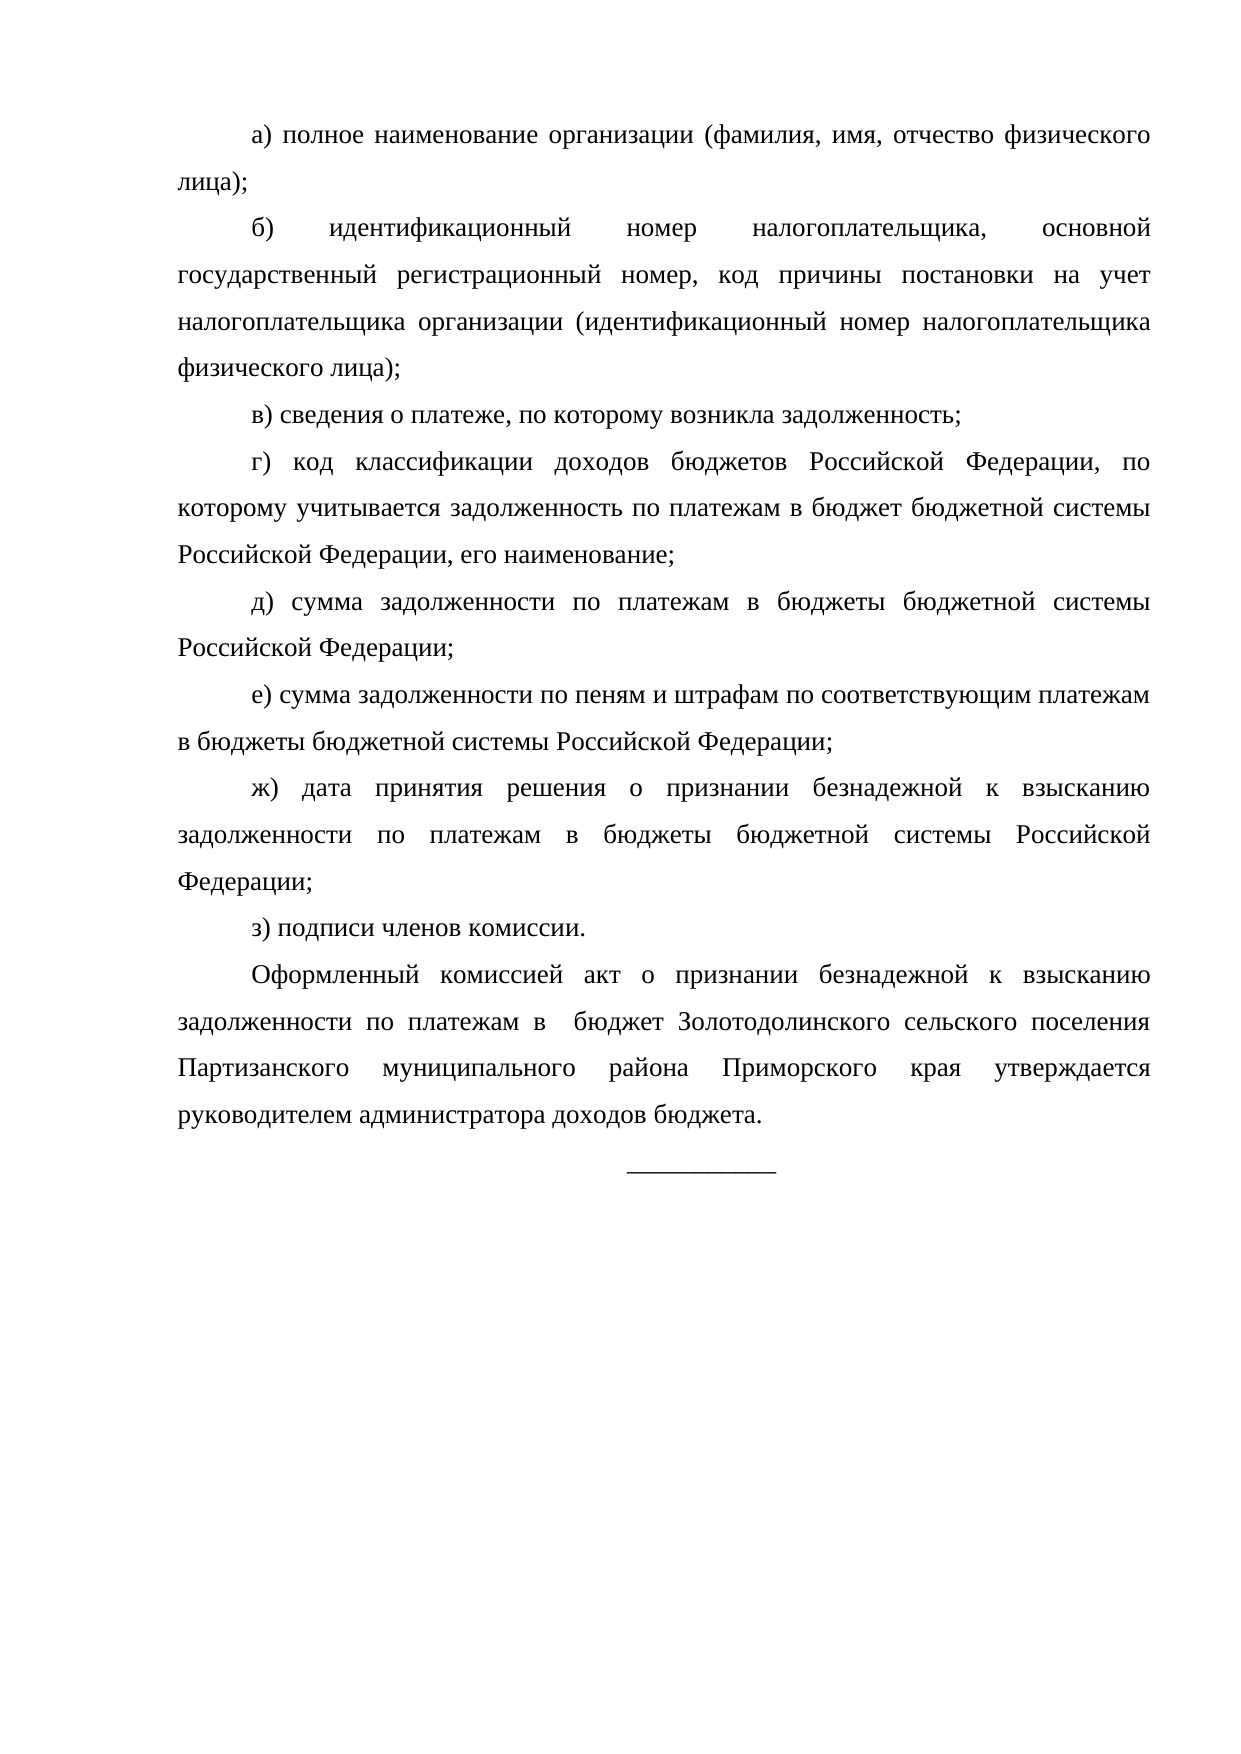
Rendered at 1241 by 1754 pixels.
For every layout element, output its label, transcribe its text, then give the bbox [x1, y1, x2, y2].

text д) сумма задолженности по платежам в бюджеты бюджетной системы Российской Федерации; [177, 585, 1152, 663]
text з) подписи членов комиссии. [177, 911, 1152, 943]
text е) сумма задолженности по пеням и штрафам по соответствующим платежам в бюджеты бюджетной системы Российской Федерации; [177, 678, 1152, 756]
text ж) дата принятия решения о признании безнадежной к взысканию задолженности по платежам в бюджеты бюджетной системы Российской Федерации; [177, 771, 1152, 896]
text в) сведения о платеже, по которому возникла задолженность; [177, 398, 1152, 429]
text б) идентификационный номер налогоплательщика, основной государственный регистрационный номер, код причины постановки на учет налогоплательщика организации (идентификационный номер налогоплательщика физического лица); [177, 211, 1152, 383]
text а) полное наименование организации (фамилия, имя, отчество физического лица); [177, 118, 1152, 196]
list Оформленный комиссией акт о признании безнадежной к взысканию задолженности по платежам в бюджет Золотодолинского сельского поселения Партизанского муниципального района Приморского края утверждается руководителем администратора доходов бюджета. [177, 958, 1152, 1129]
list ___________ [177, 1145, 1152, 1176]
text г) код классификации доходов бюджетов Российской Федерации, по которому учитывается задолженность по платежам в бюджет бюджетной системы Российской Федерации, его наименование; [177, 445, 1152, 569]
